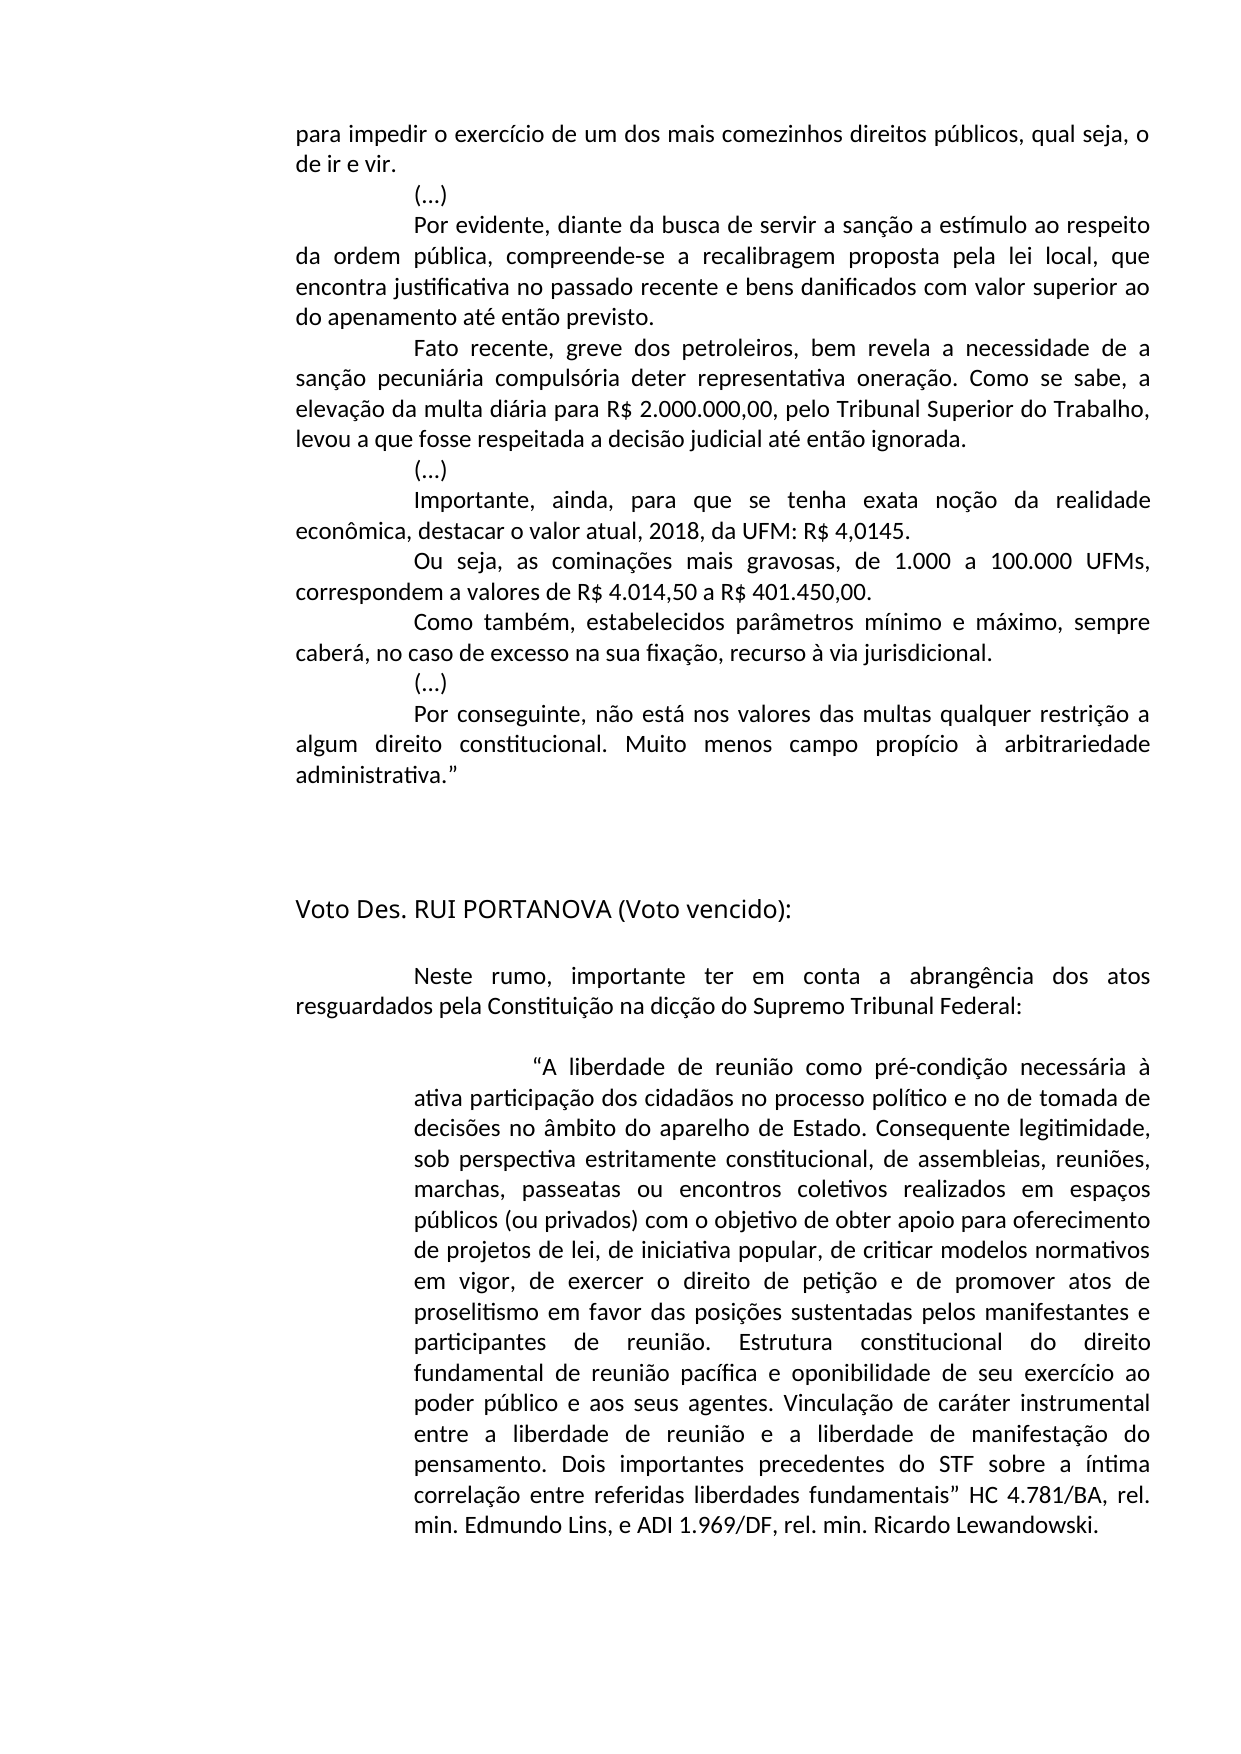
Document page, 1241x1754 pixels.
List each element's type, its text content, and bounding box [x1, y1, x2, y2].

text Por evidente, diante da busca de servir a sanção a estímulo ao respeito da ordem pública, compreende-se a recalibragem proposta pela lei local, que encontra justificativa no passado recente e bens danificados com valor superior ao do apenamento até então previsto. [295, 210, 1152, 332]
text (...) [295, 179, 1152, 210]
text Importante, ainda, para que se tenha exata noção da realidade econômica, destacar o valor atual, 2018, da UFM: R$ 4,0145. [295, 484, 1152, 545]
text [295, 118, 1152, 179]
text Como também, estabelecidos parâmetros mínimo e máximo, sempre caberá, no caso de excesso na sua fixação, recurso à via jurisdicional. [295, 606, 1152, 667]
text (...) [295, 454, 1152, 484]
text “A liberdade de reunião como pré-condição necessária à ativa participação dos cidadãos no processo político e no de tomada de decisões no âmbito do aparelho de Estado. Consequente legitimidade, sob perspectiva estritamente constitucional, de assembleias, reuniões, marchas, passeatas ou encontros coletivos realizados em espaços públicos (ou privados) com o objetivo de obter apoio para oferecimento de projetos de lei, de iniciativa popular, de criticar modelos normativos em vigor, de exercer o direito de petição e de promover atos de proselitismo em favor das posições sustentadas pelos manifestantes e participantes de reunião. Estrutura constitucional do direito fundamental de reunião pacífica e oponibilidade de seu exercício ao poder público e aos seus agentes. Vinculação de caráter instrumental entre a liberdade de reunião e a liberdade de manifestação do pensamento. Dois importantes precedentes do STF sobre a íntima correlação entre referidas liberdades fundamentais” HC 4.781/BA, rel. min. Edmundo Lins, e ADI 1.969/DF, rel. min. Ricardo Lewandowski. [413, 1051, 1152, 1540]
text Neste rumo, importante ter em conta a abrangência dos atos resguardados pela Constituição na dicção do Supremo Tribunal Federal: [295, 960, 1152, 1021]
text Por conseguinte, não está nos valores das multas qualquer restrição a algum direito constitucional. Muito menos campo propício à arbitrariedade administrativa.” [295, 698, 1152, 789]
text Fato recente, greve dos petroleiros, bem revela a necessidade de a sanção pecuniária compulsória deter representativa oneração. Como se sabe, a elevação da multa diária para R$ 2.000.000,00, pelo Tribunal Superior do Trabalho, levou a que fosse respeitada a decisão judicial até então ignorada. [295, 332, 1152, 454]
text Voto Des. RUI PORTANOVA (Voto vencido): [177, 892, 1152, 926]
text (...) [295, 667, 1152, 698]
text Ou seja, as cominações mais gravosas, de 1.000 a 100.000 UFMs, correspondem a valores de R$ 4.014,50 a R$ 401.450,00. [295, 545, 1152, 606]
